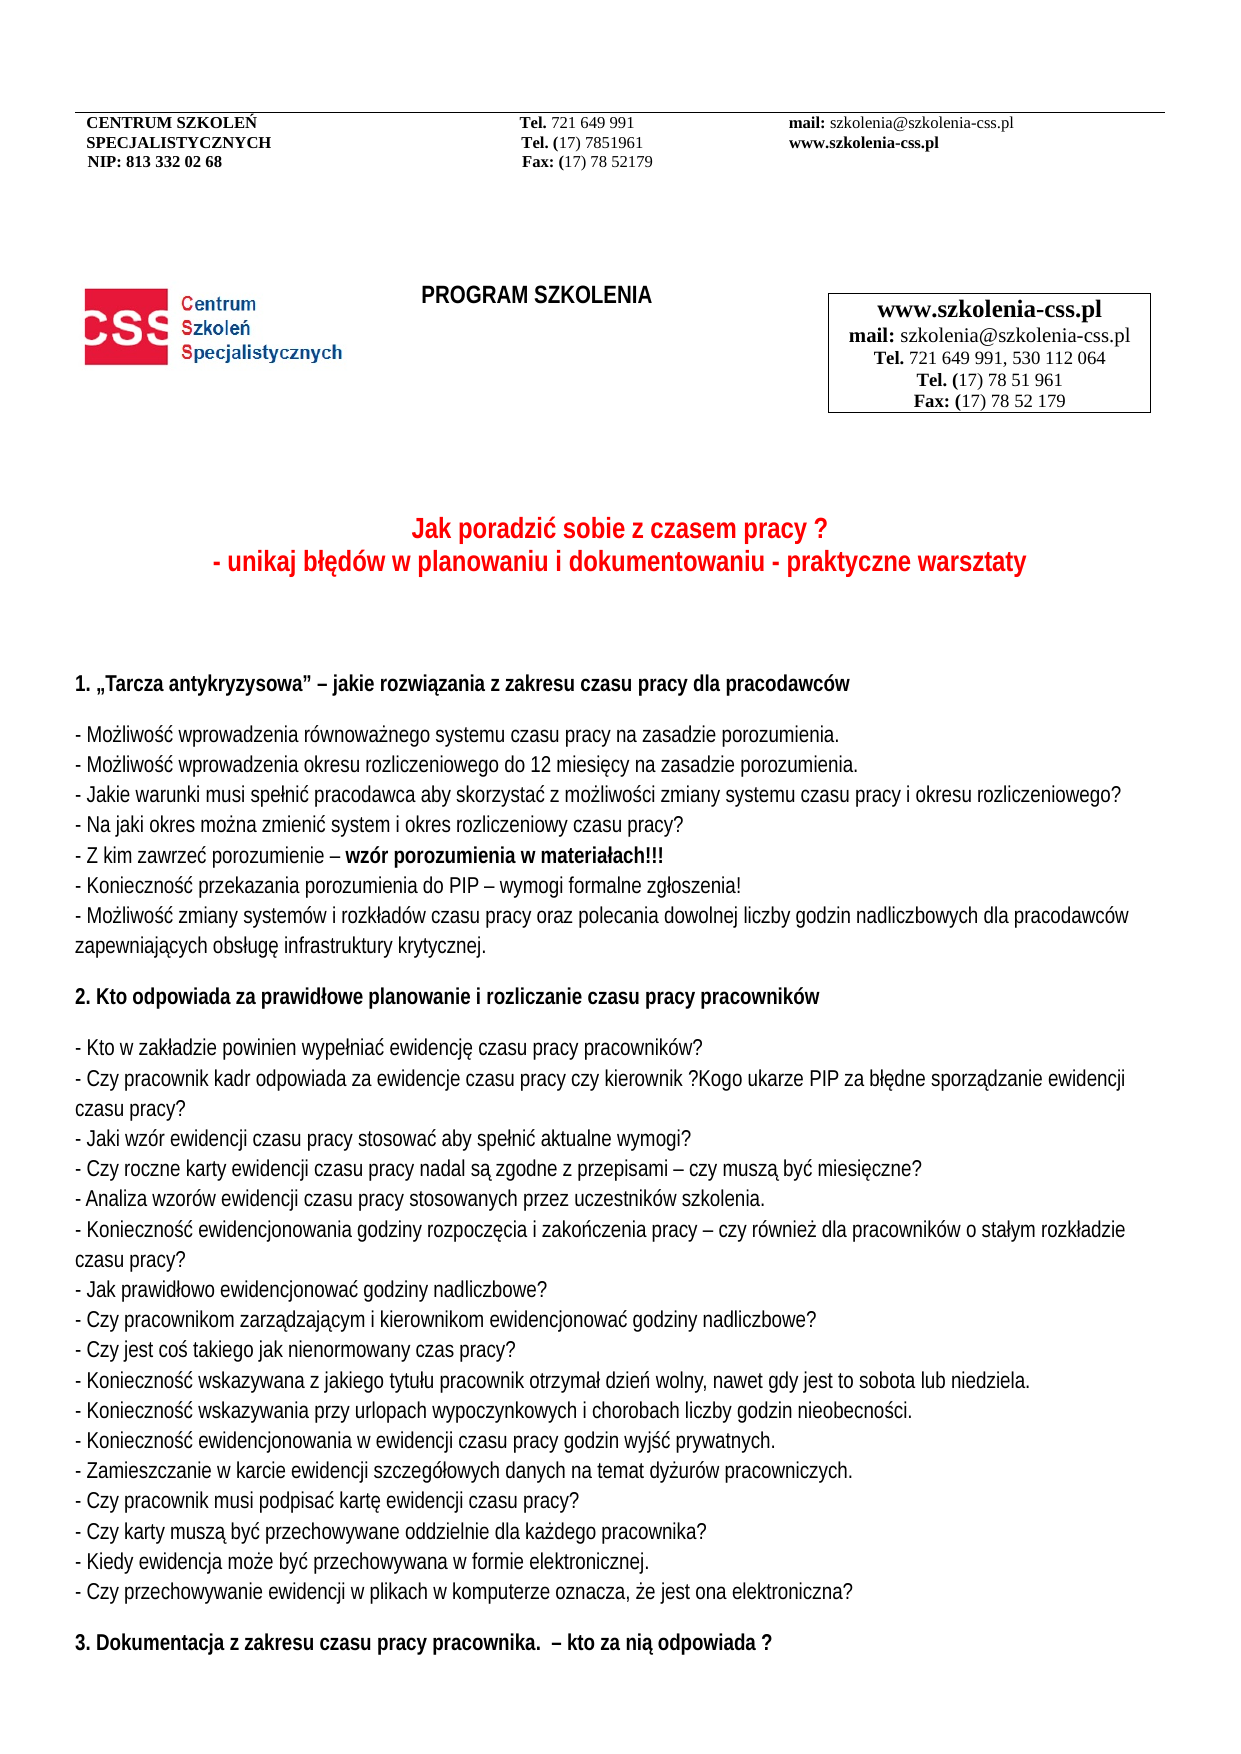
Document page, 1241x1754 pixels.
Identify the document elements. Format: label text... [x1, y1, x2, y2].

text - unikaj błędów w planowaniu i dokumentowaniu - praktyczne warsztaty [75, 544, 1165, 578]
text 2. Kto odpowiada za prawidłowe planowanie i rozliczanie czasu pracy pracowników [75, 983, 1165, 1009]
text - Możliwość wprowadzenia równoważnego systemu czasu pracy na zasadzie porozumienia. - Możliwość wprowadzenia okresu rozliczeniowego do 12 miesięcy na zasadzie porozumienia. - Jakie warunki musi spełnić pracodawca aby skorzystać z możliwości zmiany systemu czasu pracy i okresu rozliczeniowego? - Na jaki okres można zmienić system i okres rozliczeniowy czasu pracy? - Z kim zawrzeć porozumienie – wzór porozumienia w materiałach!!! - Konieczność przekazania porozumienia do PIP – wymogi formalne zgłoszenia! - Możliwość zmiany systemów i rozkładów czasu pracy oraz polecania dowolnej liczby godzin nadliczbowych dla pracodawców zapewniających obsługę infrastruktury krytycznej. [75, 721, 1165, 958]
text Jak poradzić sobie z czasem pracy ? [75, 511, 1165, 544]
text NIP: 813 332 02 68 Fax: (17) 78 52179 [75, 152, 1165, 171]
table_header CENTRUM SZKOLEŃ Tel. 721 649 991 mail: szkolenia@szkolenia-css.pl SPECJALISTYCZNYCH Tel. (17) 7851961 www.szkolenia-css.pl [75, 113, 1165, 152]
text - Kto w zakładzie powinien wypełniać ewidencję czasu pracy pracowników? - Czy pracownik kadr odpowiada za ewidencje czasu pracy czy kierownik ?Kogo ukarze PIP za błędne sporządzanie ewidencji czasu pracy? - Jaki wzór ewidencji czasu pracy stosować aby spełnić aktualne wymogi? - Czy roczne karty ewidencji czasu pracy nadal są zgodne z przepisami – czy muszą być miesięczne? - Analiza wzorów ewidencji czasu pracy stosowanych przez uczestników szkolenia. - Konieczność ewidencjonowania godziny rozpoczęcia i zakończenia pracy – czy również dla pracowników o stałym rozkładzie czasu pracy? - Jak prawidłowo ewidencjonować godziny nadliczbowe? - Czy pracownikom zarządzającym i kierownikom ewidencjonować godziny nadliczbowe? - Czy jest coś takiego jak nienormowany czas pracy? - Konieczność wskazywana z jakiego tytułu pracownik otrzymał dzień wolny, nawet gdy jest to sobota lub niedziela. - Konieczność wskazywania przy urlopach wypoczynkowych i chorobach liczby godzin nieobecności. - Konieczność ewidencjonowania w ewidencji czasu pracy godzin wyjść prywatnych. - Zamieszczanie w karcie ewidencji szczegółowych danych na temat dyżurów pracowniczych. - Czy pracownik musi podpisać kartę ewidencji czasu pracy? - Czy karty muszą być przechowywane oddzielnie dla każdego pracownika? - Kiedy ewidencja może być przechowywana w formie elektronicznej. - Czy przechowywanie ewidencji w plikach w komputerze oznacza, że jest ona elektroniczna? [75, 1034, 1165, 1604]
text 1. „Tarcza antykryzysowa” – jakie rozwiązania z zakresu czasu pracy dla pracodawców [75, 670, 1165, 696]
text 3. Dokumentacja z zakresu czasu pracy pracownika. – kto za nią odpowiada ? [75, 1629, 1165, 1655]
text PROGRAM SZKOLENIA [353, 280, 1165, 309]
table_header www.szkolenia-css.pl mail: szkolenia@szkolenia-css.pl Tel. 721 649 991, 530 112 064 Tel. (17) 78 51 961 Fax: (17) 78 52 179 [829, 294, 1150, 412]
picture [78, 280, 353, 371]
